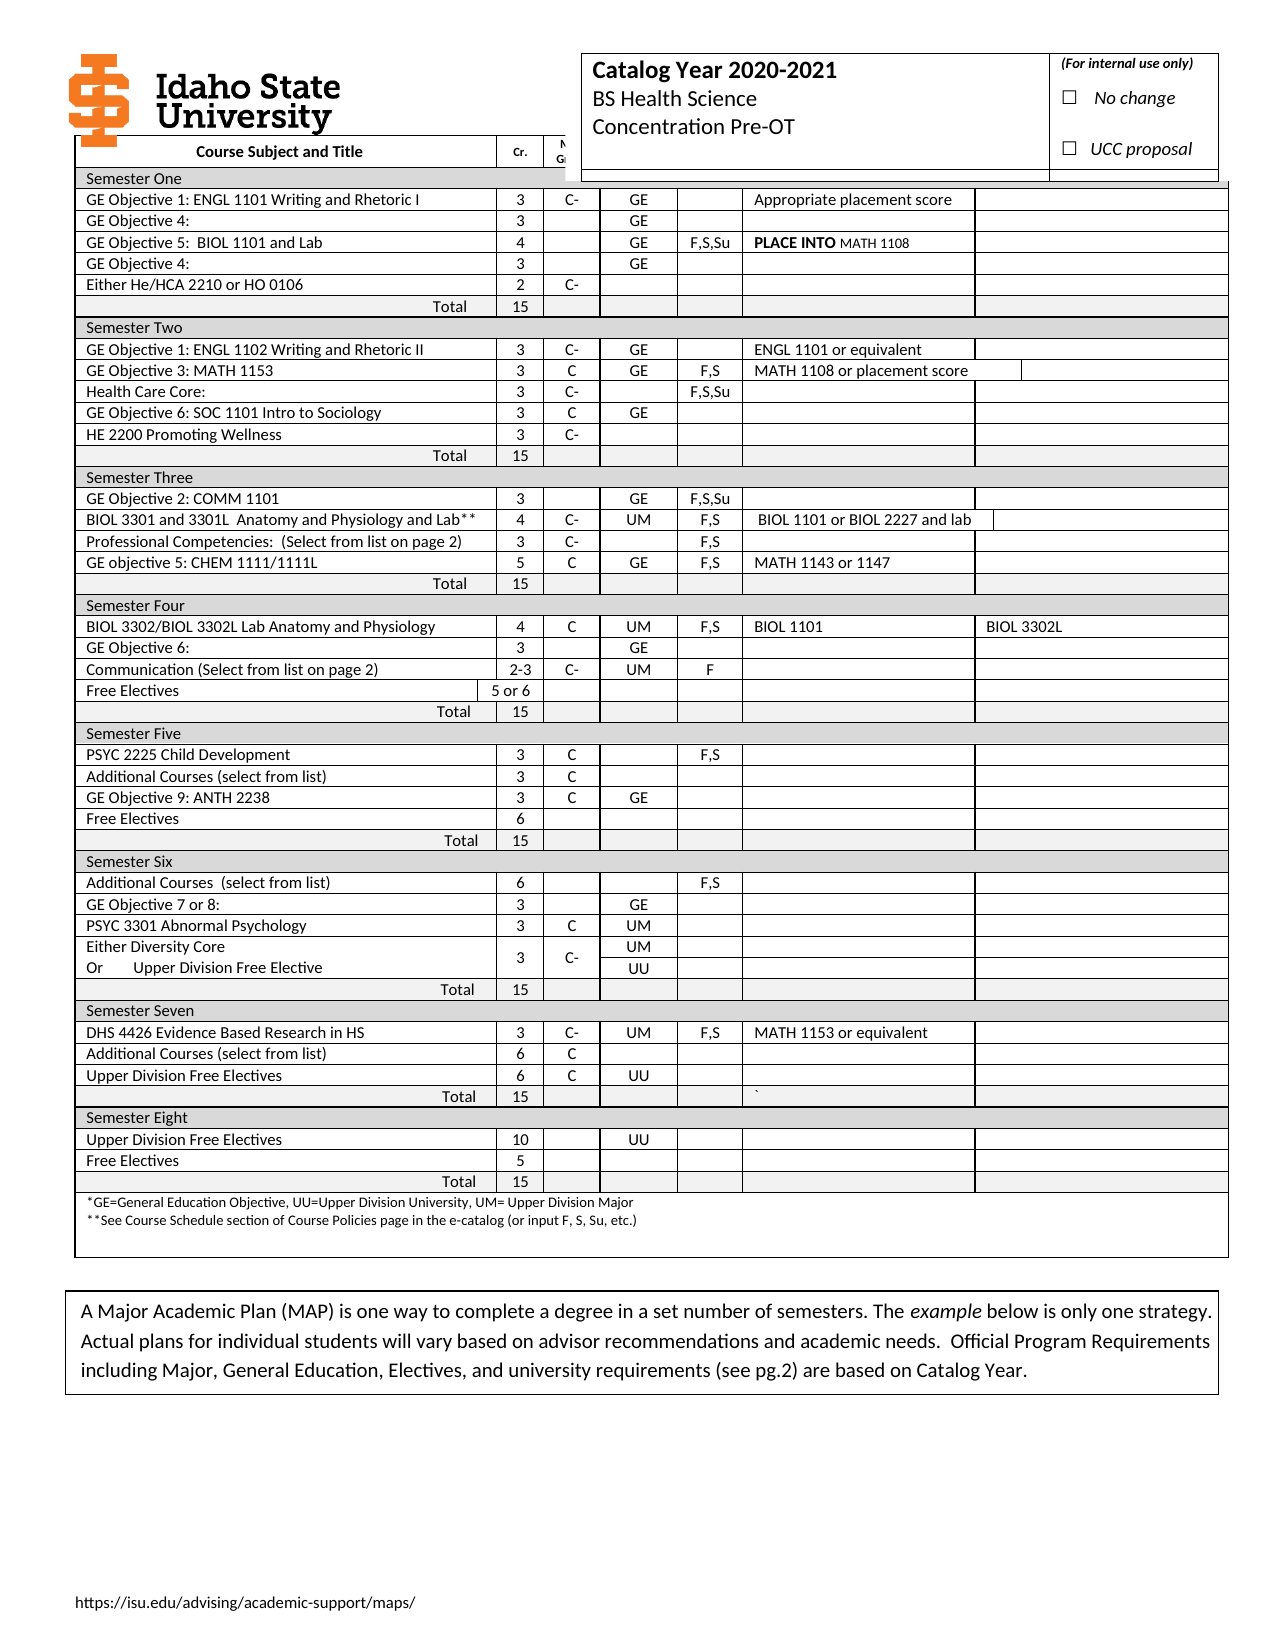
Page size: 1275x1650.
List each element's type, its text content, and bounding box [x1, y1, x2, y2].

table_cell F,S [678, 616, 742, 637]
table_cell C [544, 915, 599, 936]
table_cell MATH 1143 or 1147 [743, 552, 974, 573]
table_cell [976, 1044, 1228, 1064]
table_cell [678, 915, 742, 936]
table_cell [601, 680, 677, 701]
table_cell [601, 1086, 677, 1106]
table_cell [678, 638, 742, 658]
table_cell 15 [497, 830, 543, 850]
table_cell GE Objective 3: MATH 1153 [76, 360, 496, 380]
table_cell [678, 937, 742, 957]
table_cell [743, 211, 974, 231]
table_cell GE [601, 894, 677, 914]
table_cell 3 [497, 253, 543, 274]
table_cell [743, 830, 974, 850]
picture [68, 54, 340, 147]
table_cell [976, 915, 1228, 936]
table_cell GE [601, 189, 677, 209]
table_cell DHS 4426 Evidence Based Research in HS [76, 1022, 496, 1042]
table_cell [976, 189, 1228, 209]
table_cell 3 [497, 937, 543, 978]
table_cell BIOL 1101 [743, 616, 974, 637]
table_cell [743, 488, 974, 508]
table_cell [743, 381, 974, 402]
table_cell [544, 680, 599, 701]
table_cell 15 [497, 446, 543, 466]
table_cell [743, 1150, 974, 1171]
table_cell [976, 1086, 1228, 1106]
table_cell [678, 296, 742, 316]
table_cell [544, 1086, 599, 1106]
table_cell [678, 1172, 742, 1192]
table_cell [743, 659, 974, 679]
table_cell [743, 873, 974, 893]
table_cell [678, 894, 742, 914]
table_cell [743, 680, 974, 701]
table_header Min. Grade [544, 136, 565, 167]
table_cell GE Objective 6: SOC 1101 Intro to Sociology [76, 403, 496, 423]
table_cell [601, 531, 677, 551]
table_cell Total [76, 979, 496, 1000]
table_cell F,S [678, 360, 742, 380]
table_cell GE objective 5: CHEM 1111/1111L [76, 552, 496, 573]
table_cell Communication (Select from list on page 2) [76, 659, 496, 679]
table_cell GE Objective 4: [76, 253, 496, 274]
table_cell GE Objective 2: COMM 1101 [76, 488, 496, 508]
table_cell C [544, 766, 599, 786]
table_header Cr. [497, 136, 543, 167]
table_cell UM [601, 616, 677, 637]
table_cell [976, 488, 1228, 508]
table_cell [976, 745, 1228, 765]
table_cell C [544, 616, 599, 637]
table_cell [544, 296, 599, 316]
table_cell [544, 1172, 599, 1192]
table_cell UM [601, 659, 677, 679]
table_cell [976, 531, 1228, 551]
table_cell 15 [497, 574, 543, 594]
table_cell MATH 1108 or placement score [743, 360, 1021, 380]
table_cell 6 [497, 873, 543, 893]
table_cell 6 [497, 809, 543, 829]
table_cell 3 [497, 1022, 543, 1042]
table_cell GE [601, 232, 677, 252]
table_cell UM [601, 937, 677, 957]
table_cell GE Objective 6: [76, 638, 496, 658]
table_cell GE [601, 253, 677, 274]
table_cell [976, 1172, 1228, 1192]
table_cell [678, 809, 742, 829]
table_cell Health Care Core: [76, 381, 496, 402]
table_cell C [544, 552, 599, 573]
table_cell [678, 958, 742, 978]
table_cell 4 [497, 510, 543, 530]
table_cell [743, 787, 974, 807]
table_cell [678, 680, 742, 701]
table_cell 3 [497, 915, 543, 936]
table_cell [544, 702, 599, 722]
table_cell UM [601, 510, 677, 530]
table_cell [976, 424, 1228, 444]
table_cell *GE=General Education Objective, UU=Upper Division University, UM= Upper Division Major **See Course Schedule section of Course Policies page in the e-catalog (or input F, S, Su, etc.) [76, 1193, 1228, 1257]
table_cell [678, 830, 742, 850]
table_cell BIOL 1101 or BIOL 2227 and lab [743, 510, 993, 530]
table_cell 6 [497, 1065, 543, 1085]
table_cell [976, 638, 1228, 658]
table_cell [601, 979, 677, 1000]
table_cell [601, 745, 677, 765]
table_cell UM [601, 915, 677, 936]
table_cell Professional Competencies: (Select from list on page 2) [76, 531, 496, 551]
table_cell Additional Courses (select from list) [76, 1044, 496, 1064]
table_cell UM [601, 1022, 677, 1042]
table_cell 3 [497, 424, 543, 444]
table_cell Semester One [76, 168, 1228, 188]
table_cell 3 [497, 894, 543, 914]
table_cell [743, 574, 974, 594]
table_cell [743, 424, 974, 444]
table_cell [743, 446, 974, 466]
table_cell [976, 937, 1228, 957]
table_cell [678, 1086, 742, 1106]
table_cell 15 [497, 296, 543, 316]
table_cell Total [76, 296, 496, 316]
table_cell [678, 766, 742, 786]
table_cell [1022, 360, 1228, 380]
table_cell [743, 1044, 974, 1064]
table_cell GE Objective 1: ENGL 1101 Writing and Rhetoric I [76, 189, 496, 209]
table_cell MATH 1153 or equivalent [743, 1022, 974, 1042]
table_cell [678, 787, 742, 807]
table_cell 2 [497, 275, 543, 295]
table_cell C [544, 1065, 599, 1085]
table_cell ENGL 1101 or equivalent [743, 339, 974, 359]
table_cell 6 [497, 1044, 543, 1064]
table_cell [601, 809, 677, 829]
table_cell C- [544, 1022, 599, 1042]
table_cell HE 2200 Promoting Wellness [76, 424, 496, 444]
table_cell [544, 638, 599, 658]
table_cell GE Objective 4: [76, 211, 496, 231]
table_cell [976, 552, 1228, 573]
table_cell ` [743, 1086, 974, 1106]
table_cell UU [601, 1129, 677, 1149]
table_cell [601, 446, 677, 466]
table_cell 3 [497, 745, 543, 765]
table_cell [544, 873, 599, 893]
table_cell [678, 1044, 742, 1064]
table_cell [976, 232, 1228, 252]
table_cell [743, 979, 974, 1000]
table_cell C [544, 403, 599, 423]
table_cell GE [601, 787, 677, 807]
table_cell BIOL 3301 and 3301L Anatomy and Physiology and Lab** [76, 510, 496, 530]
table_cell [976, 787, 1228, 807]
table_cell BIOL 3302L [976, 616, 1228, 637]
table_cell [976, 381, 1228, 402]
table_cell C- [544, 531, 599, 551]
table_cell [678, 574, 742, 594]
table_cell C- [544, 510, 599, 530]
table_cell [743, 531, 974, 551]
table_cell Free Electives [76, 1150, 496, 1171]
table_cell [976, 253, 1228, 274]
table_cell [544, 211, 599, 231]
table_cell GE [601, 360, 677, 380]
table_cell [743, 638, 974, 658]
table_cell [976, 680, 1228, 701]
table_cell [601, 275, 677, 295]
table_cell [544, 1129, 599, 1149]
table_cell 3 [497, 339, 543, 359]
table_cell [544, 574, 599, 594]
table_cell Total [76, 1172, 496, 1192]
table_cell 5 [497, 552, 543, 573]
table_cell [601, 1044, 677, 1064]
table_cell Semester Five [76, 723, 1228, 743]
table_cell GE [601, 403, 677, 423]
table_cell [743, 809, 974, 829]
table_cell [678, 275, 742, 295]
table_cell [976, 659, 1228, 679]
table_cell [743, 1065, 974, 1085]
table_cell [678, 339, 742, 359]
table_cell [976, 1150, 1228, 1171]
table_cell Free Electives [76, 680, 477, 701]
table_cell Either He/HCA 2210 or HO 0106 [76, 275, 496, 295]
table_cell BIOL 3302/BIOL 3302L Lab Anatomy and Physiology [76, 616, 496, 637]
table_cell C [544, 745, 599, 765]
table_cell [743, 894, 974, 914]
table_cell GE [601, 339, 677, 359]
table_cell [743, 1172, 974, 1192]
table_cell [976, 296, 1228, 316]
table_cell 3 [497, 189, 543, 209]
table_cell [976, 574, 1228, 594]
table_cell [743, 766, 974, 786]
table_cell [976, 446, 1228, 466]
table_cell [678, 702, 742, 722]
table_cell 4 [497, 232, 543, 252]
table_cell F,S,Su [678, 232, 742, 252]
table_cell [976, 766, 1228, 786]
table_cell 15 [497, 1172, 543, 1192]
table_cell 3 [497, 766, 543, 786]
table_cell [678, 1150, 742, 1171]
table_cell [544, 894, 599, 914]
table_cell 2-3 [497, 659, 543, 679]
table_cell Semester Six [76, 851, 1228, 872]
table_cell Total [76, 702, 496, 722]
table_cell 3 [497, 360, 543, 380]
table_cell Semester Four [76, 595, 1228, 615]
table_cell [743, 958, 974, 978]
table_cell UU [601, 958, 677, 978]
table_cell [601, 1150, 677, 1171]
table_cell [544, 1150, 599, 1171]
table_cell F,S [678, 1022, 742, 1042]
table_cell [678, 253, 742, 274]
table_cell [601, 830, 677, 850]
table_cell Free Electives [76, 809, 496, 829]
table_cell [601, 766, 677, 786]
table_cell Semester Three [76, 467, 1228, 487]
table_cell 10 [497, 1129, 543, 1149]
table_cell GE Objective 1: ENGL 1102 Writing and Rhetoric II [76, 339, 496, 359]
table_cell [976, 1065, 1228, 1085]
table_cell [976, 894, 1228, 914]
table_cell 3 [497, 787, 543, 807]
table_cell 3 [497, 531, 543, 551]
table_cell Appropriate placement score [743, 189, 974, 209]
table_cell [994, 510, 1228, 530]
table_cell C [544, 360, 599, 380]
table_cell Semester Seven [76, 1001, 1228, 1021]
table_cell [544, 253, 599, 274]
table_cell Additional Courses (select from list) [76, 766, 496, 786]
table_cell C- [544, 937, 599, 978]
table_cell C [544, 787, 599, 807]
table_cell C- [544, 424, 599, 444]
table_cell 5 or 6 [478, 680, 543, 701]
table_cell GE [601, 638, 677, 658]
table_cell 15 [497, 1086, 543, 1106]
table_cell PSYC 2225 Child Development [76, 745, 496, 765]
table_cell [743, 403, 974, 423]
table_cell C- [544, 381, 599, 402]
table_header Course Subject and Title [76, 136, 496, 167]
table_cell Additional Courses (select from list) [76, 873, 496, 893]
table_cell [976, 702, 1228, 722]
table_cell GE [601, 552, 677, 573]
table_cell [743, 702, 974, 722]
table_cell C- [544, 275, 599, 295]
table_cell 3 [497, 381, 543, 402]
table_cell F,S [678, 745, 742, 765]
table_cell Semester Eight [76, 1108, 1228, 1128]
table_cell C [544, 1044, 599, 1064]
table_cell [601, 1172, 677, 1192]
table_cell [678, 979, 742, 1000]
table_cell C- [544, 659, 599, 679]
table_cell [678, 424, 742, 444]
table_cell Total [76, 446, 496, 466]
table_cell [976, 873, 1228, 893]
table_cell [743, 275, 974, 295]
table_cell Total [76, 574, 496, 594]
table_cell Upper Division Free Electives [76, 1129, 496, 1149]
table_cell [601, 296, 677, 316]
table_cell Upper Division Free Electives [76, 1065, 496, 1085]
table_cell C- [544, 189, 599, 209]
table_cell F,S,Su [678, 488, 742, 508]
table_cell 5 [497, 1150, 543, 1171]
table_cell GE Objective 9: ANTH 2238 [76, 787, 496, 807]
table_cell 3 [497, 638, 543, 658]
table_cell [976, 211, 1228, 231]
table_cell [601, 873, 677, 893]
table_cell [544, 488, 599, 508]
table_cell F,S [678, 552, 742, 573]
table_cell [976, 403, 1228, 423]
table_cell [678, 403, 742, 423]
table_cell [743, 253, 974, 274]
table_cell [743, 745, 974, 765]
table_cell [544, 830, 599, 850]
table_cell [601, 381, 677, 402]
table_cell PSYC 3301 Abnormal Psychology [76, 915, 496, 936]
table_cell [976, 1022, 1228, 1042]
table_cell F [678, 659, 742, 679]
table_cell GE [601, 488, 677, 508]
table_cell 3 [497, 403, 543, 423]
table_cell 3 [497, 488, 543, 508]
table_cell 3 [497, 211, 543, 231]
table_cell [976, 809, 1228, 829]
table_cell F,S [678, 873, 742, 893]
table_cell [976, 1129, 1228, 1149]
table_cell [601, 574, 677, 594]
table_cell [601, 702, 677, 722]
table_cell Total [76, 1086, 496, 1106]
table_cell [678, 1129, 742, 1149]
table_cell [678, 1065, 742, 1085]
table_cell [678, 211, 742, 231]
table_cell F,S,Su [678, 381, 742, 402]
table_cell GE Objective 7 or 8: [76, 894, 496, 914]
table_cell GE Objective 5: BIOL 1101 and Lab [76, 232, 496, 252]
table_cell 15 [497, 702, 543, 722]
table_cell PLACE INTO MATH 1108 [743, 232, 974, 252]
table_cell [976, 979, 1228, 1000]
table_cell Total [76, 830, 496, 850]
table_cell [743, 937, 974, 957]
table_cell [544, 232, 599, 252]
table_cell C- [544, 339, 599, 359]
table_cell UU [601, 1065, 677, 1085]
table_cell F,S [678, 510, 742, 530]
table_cell F,S [678, 531, 742, 551]
table_cell [743, 296, 974, 316]
table_cell [544, 809, 599, 829]
table_cell 15 [497, 979, 543, 1000]
table_cell [976, 339, 1228, 359]
table_cell [678, 446, 742, 466]
table_cell [976, 275, 1228, 295]
table_cell [601, 424, 677, 444]
table_cell [544, 979, 599, 1000]
table_cell GE [601, 211, 677, 231]
table_cell [544, 446, 599, 466]
table_cell [743, 915, 974, 936]
table_cell [976, 830, 1228, 850]
table_cell 4 [497, 616, 543, 637]
table_cell [678, 189, 742, 209]
table_cell [976, 958, 1228, 978]
table_cell Either Diversity Core Or Upper Division Free Elective [76, 937, 496, 978]
table_cell Semester Two [76, 318, 1228, 338]
table_cell [743, 1129, 974, 1149]
